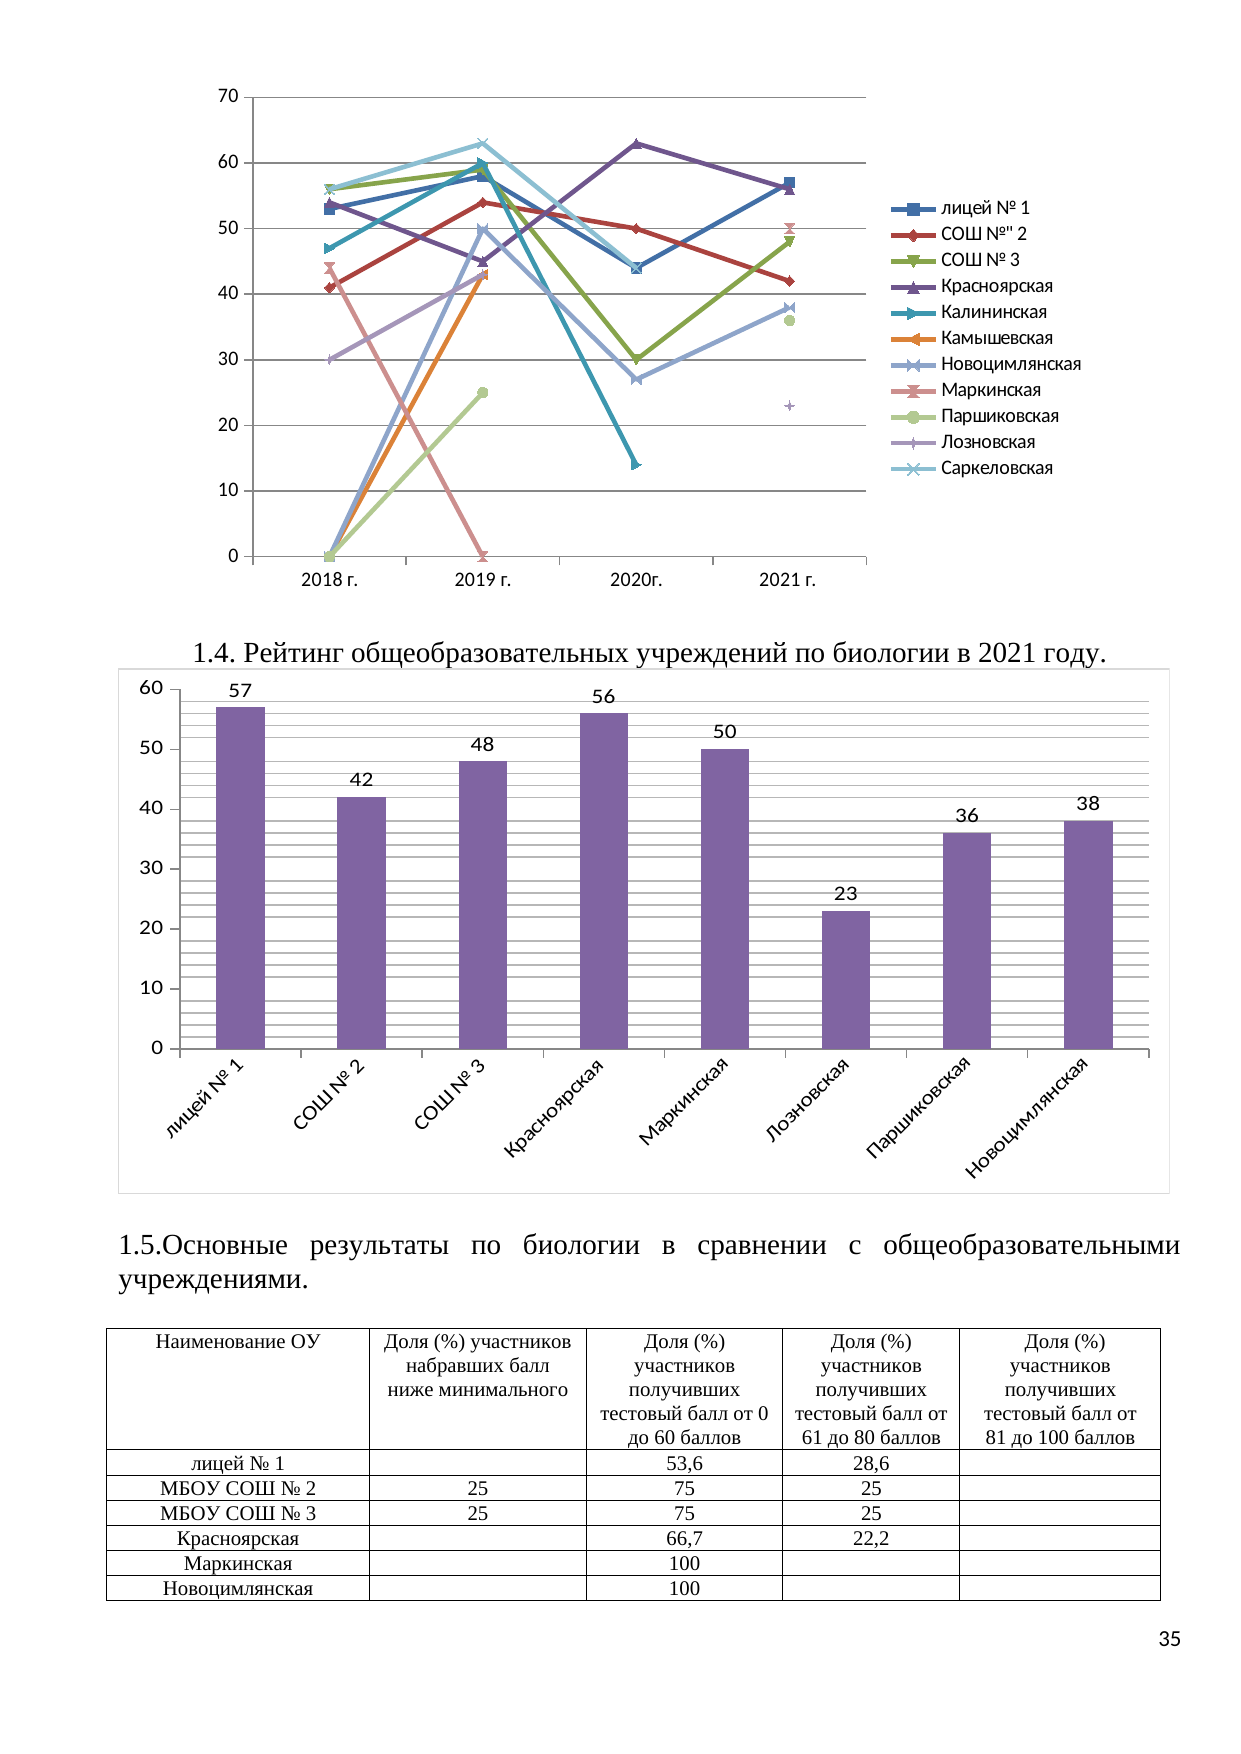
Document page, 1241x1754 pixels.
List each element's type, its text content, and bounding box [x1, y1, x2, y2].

table_cell 66,7 [587, 1526, 782, 1550]
table_cell МБОУ СОШ № 3 [107, 1501, 369, 1525]
table_cell 28,6 [783, 1450, 959, 1474]
table_cell Маркинская [107, 1551, 369, 1575]
table_cell [960, 1501, 1160, 1525]
table_header Доля (%) участников набравших балл ниже минимального [370, 1329, 586, 1449]
table_cell [370, 1450, 586, 1474]
table_cell 100 [587, 1551, 782, 1575]
table_cell 25 [783, 1476, 959, 1499]
table_cell Новоцимлянская [107, 1576, 369, 1600]
table_header Доля (%) участников получивших тестовый балл от 0 до 60 баллов [587, 1329, 782, 1449]
text 1.5.Основные результаты по биологии в сравнении с общеобразовательными учреждениями. [118, 1227, 1181, 1294]
table_cell 53,6 [587, 1450, 782, 1474]
table_header Доля (%) участников получивших тестовый балл от 81 до 100 баллов [960, 1329, 1160, 1449]
table_cell 75 [587, 1476, 782, 1499]
table_cell [783, 1576, 959, 1600]
table_cell лицей № 1 [107, 1450, 369, 1474]
table_cell 25 [783, 1501, 959, 1525]
table_cell [960, 1450, 1160, 1474]
table_header Доля (%) участников получивших тестовый балл от 61 до 80 баллов [783, 1329, 959, 1449]
table_cell [783, 1551, 959, 1575]
table_cell Красноярская [107, 1526, 369, 1550]
table_cell 25 [370, 1501, 586, 1525]
text 1.4. Рейтинг общеобразовательных учреждений по биологии в 2021 году. [118, 635, 1181, 669]
table_header Наименование ОУ [107, 1329, 369, 1449]
table_cell [370, 1576, 586, 1600]
table_cell [370, 1551, 586, 1575]
table_cell 25 [370, 1476, 586, 1499]
table_cell МБОУ СОШ № 2 [107, 1476, 369, 1499]
table_cell [960, 1551, 1160, 1575]
table_cell [960, 1526, 1160, 1550]
table_cell 100 [587, 1576, 782, 1600]
table_cell 22,2 [783, 1526, 959, 1550]
table_cell 75 [587, 1501, 782, 1525]
table_cell [960, 1576, 1160, 1600]
table_cell [960, 1476, 1160, 1499]
table_cell [370, 1526, 586, 1550]
